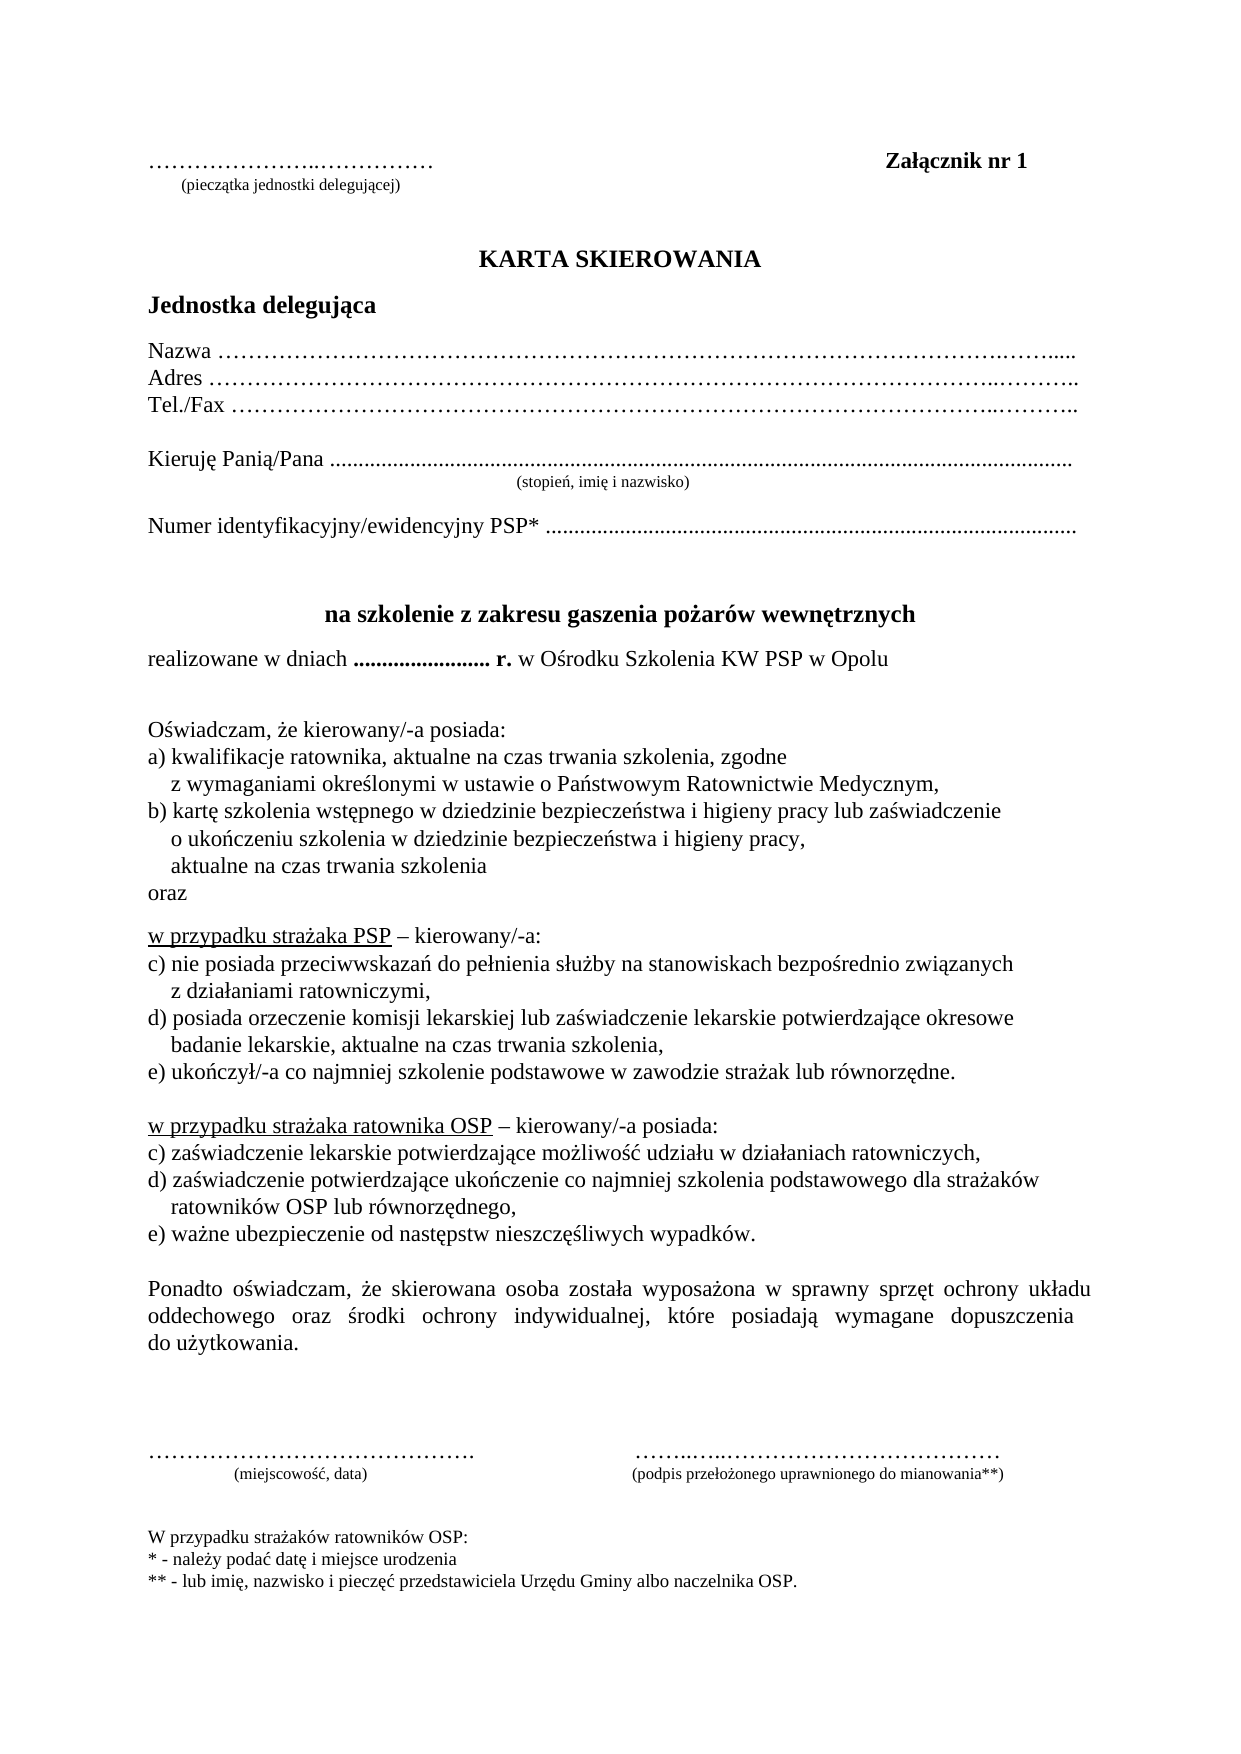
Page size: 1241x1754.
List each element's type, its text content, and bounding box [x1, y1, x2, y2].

text Nazwa ………………………………………………………………………………………….……..... [148, 337, 1093, 363]
text z wymaganiami określonymi w ustawie o Państwowym Ratownictwie Medycznym, [148, 770, 1093, 797]
text * - należy podać datę i miejsce urodzenia [148, 1548, 1093, 1569]
text Oświadczam, że kierowany/-a posiada: [148, 716, 1093, 743]
text Tel./Fax ………………………………………………………………………………………..……….. [148, 391, 1093, 417]
text d) zaświadczenie potwierdzające ukończenie co najmniej szkolenia podstawowego dla strażaków [148, 1166, 1093, 1193]
text badanie lekarskie, aktualne na czas trwania szkolenia, [148, 1031, 1093, 1057]
text (stopień, imię i nazwisko) [148, 472, 1093, 491]
text Ponadto oświadczam, że skierowana osoba została wyposażona w sprawny sprzęt ochrony układu oddechowego oraz środki ochrony indywidualnej, które posiadają wymagane dopuszczenia do użytkowania. [148, 1274, 1093, 1355]
text (pieczątka jednostki delegującej) [148, 175, 1093, 223]
text w przypadku strażaka ratownika OSP – kierowany/-a posiada: [148, 1112, 1093, 1138]
text c) zaświadczenie lekarskie potwierdzające możliwość udziału w działaniach ratowniczych, [148, 1139, 1093, 1166]
text (miejscowość, data) (podpis przełożonego uprawnionego do mianowania**) [148, 1464, 1093, 1483]
text w przypadku strażaka PSP – kierowany/-a: [148, 922, 1093, 949]
text d) posiada orzeczenie komisji lekarskiej lub zaświadczenie lekarskie potwierdzające okresowe [148, 1004, 1093, 1030]
text Jednostka delegująca [148, 291, 1093, 319]
text z działaniami ratowniczymi, [148, 977, 1093, 1003]
text c) nie posiada przeciwwskazań do pełnienia służby na stanowiskach bezpośrednio związanych [148, 949, 1093, 976]
text Numer identyfikacyjny/ewidencyjny PSP* ............................................................................................. [148, 512, 1093, 538]
text realizowane w dniach ........................ r. w Ośrodku Szkolenia KW PSP w Opolu [148, 645, 1093, 672]
text Adres …………………………………………………………………………………………..……….. [148, 364, 1093, 390]
text ** - lub imię, nazwisko i pieczęć przedstawiciela Urzędu Gminy albo naczelnika OSP. [148, 1570, 1093, 1592]
text …………………..…………… Załącznik nr 1 [148, 148, 1093, 174]
text oraz [148, 879, 1093, 905]
text ratowników OSP lub równorzędnego, [148, 1193, 1093, 1220]
text Kieruję Panią/Pana .................................................................................................................................. [148, 445, 1093, 472]
text na szkolenie z zakresu gaszenia pożarów wewnętrznych [148, 599, 1093, 628]
text a) kwalifikacje ratownika, aktualne na czas trwania szkolenia, zgodne [148, 743, 1093, 770]
text W przypadku strażaków ratowników OSP: [148, 1526, 1093, 1547]
text KARTA SKIEROWANIA [148, 244, 1093, 273]
text ……………………………………. ……..…..……………………………… [148, 1437, 1093, 1463]
text b) kartę szkolenia wstępnego w dziedzinie bezpieczeństwa i higieny pracy lub zaświadczenie o ukończeniu szkolenia w dziedzinie bezpieczeństwa i higieny pracy, aktualne na czas trwania szkolenia [148, 797, 1093, 878]
text e) ukończył/-a co najmniej szkolenie podstawowe w zawodzie strażak lub równorzędne. [148, 1058, 1093, 1084]
text e) ważne ubezpieczenie od następstw nieszczęśliwych wypadków. [148, 1220, 1093, 1247]
